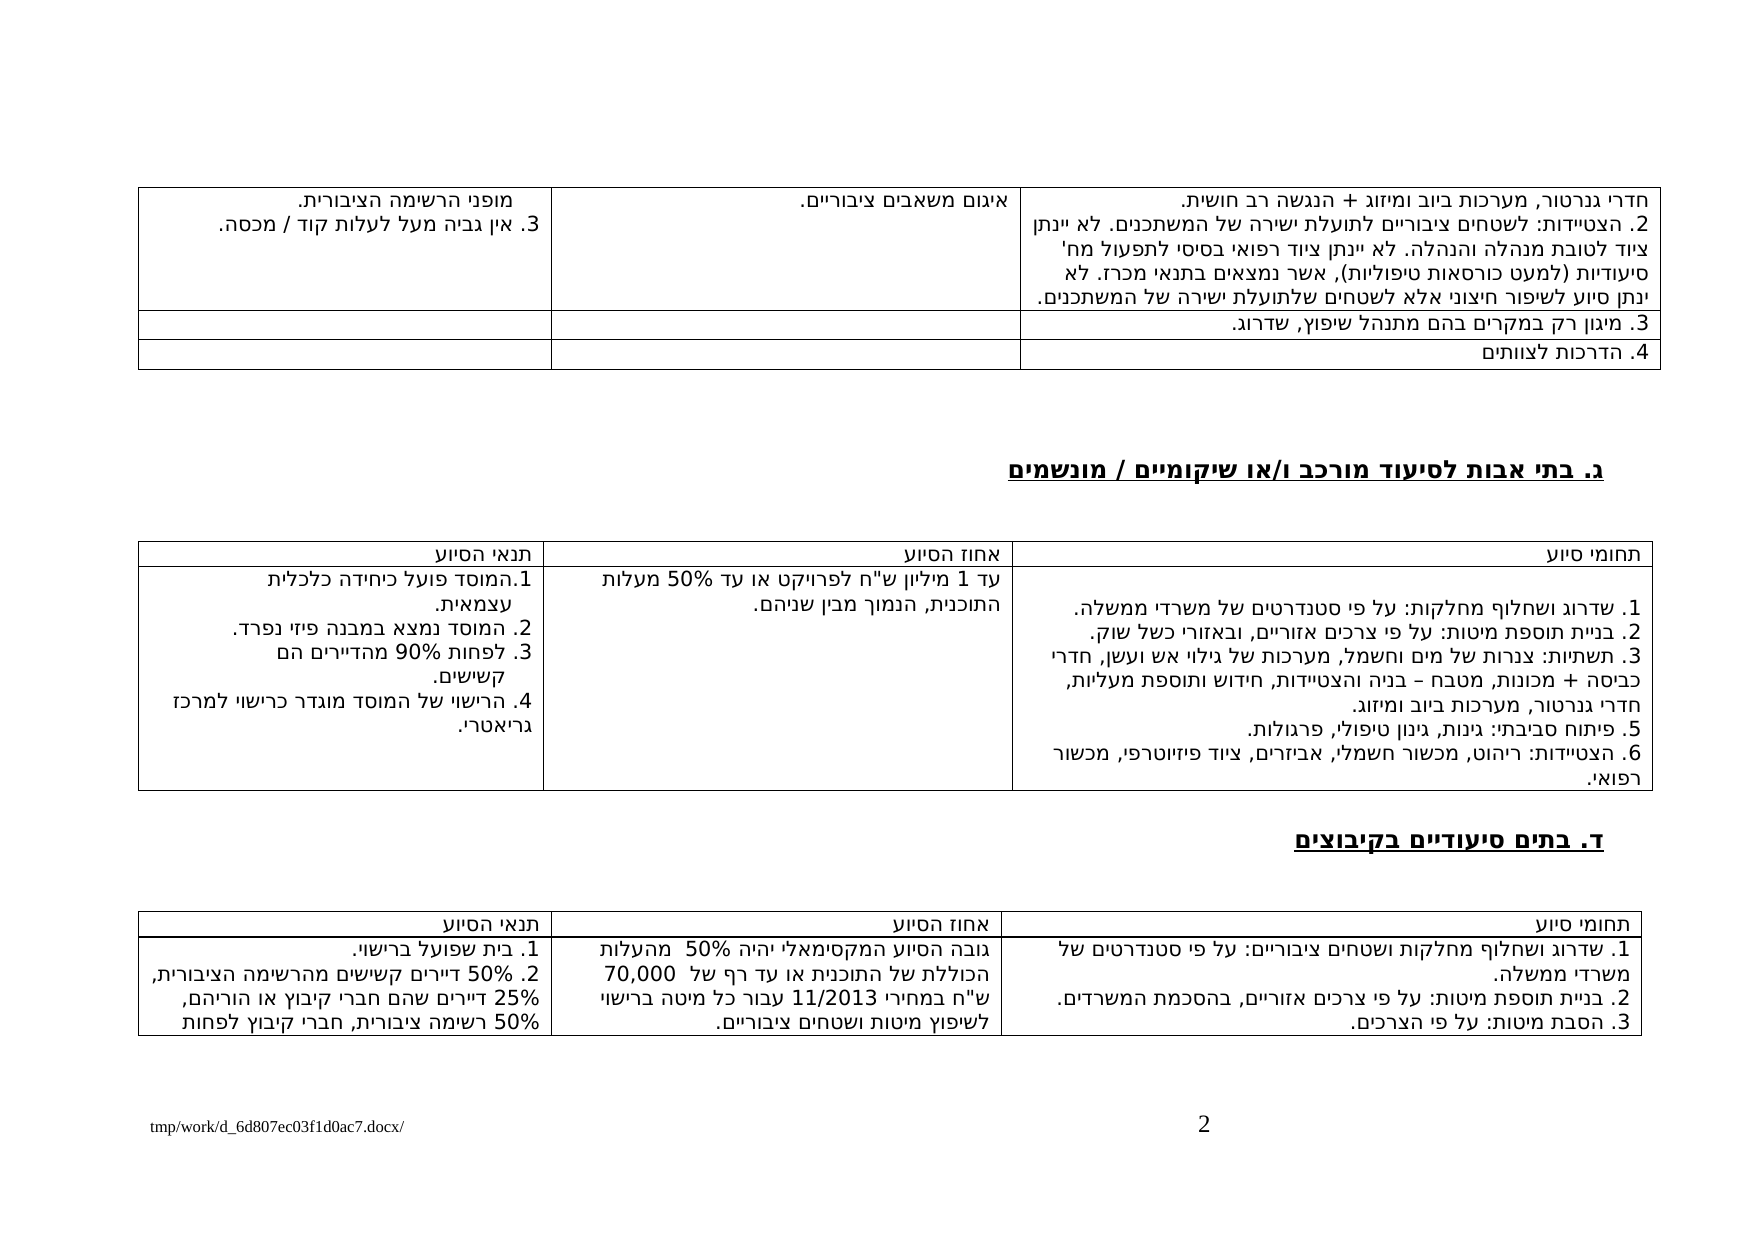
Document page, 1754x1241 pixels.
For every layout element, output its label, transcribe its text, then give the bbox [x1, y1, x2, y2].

table_header אחוז הסיוע [544, 542, 1012, 566]
table_header תנאי הסיוע [139, 542, 543, 566]
table_header תחומי סיוע [1013, 542, 1652, 566]
table_header תנאי הסיוע [139, 912, 551, 936]
table_cell 1. שדרוג ושחלוף מחלקות: על פי סטנדרטים של משרדי ממשלה. 2. בניית תוספת מיטות: על פי צרכים אזוריים, ובאזורי כשל שוק. 3. תשתיות: צנרות של מים וחשמל, מערכות של גילוי אש ועשן, חדרי כביסה + מכונות, מטבח – בניה והצטיידות, חידוש ותוספת מעליות, חדרי גנרטור, מערכות ביוב ומיזוג. 5. פיתוח סביבתי: גינות, גינון טיפולי, פרגולות. 6. הצטיידות: ריהוט, מכשור חשמלי, אביזרים, ציוד פיזיוטרפי, מכשור רפואי. [1013, 567, 1652, 790]
table_cell [552, 311, 1020, 339]
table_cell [139, 938, 551, 1034]
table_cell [1021, 188, 1660, 309]
table_cell עד 1 מיליון ש"ח לפרויקט או עד 50% מעלות התוכנית, הנמוך מבין שניהם. [544, 567, 1012, 790]
text ד. בתים סיעודיים בקיבוצים [337, 825, 1604, 854]
table_header אחוז הסיוע [552, 912, 1001, 936]
table_cell 3. מיגון רק במקרים בהם מתנהל שיפוץ, שדרוג. [1021, 311, 1660, 339]
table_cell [139, 188, 551, 309]
table_header תחומי סיוע [1002, 912, 1641, 936]
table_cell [552, 938, 1001, 1034]
table_cell 4. הדרכות לצוותים [1021, 340, 1660, 368]
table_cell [552, 188, 1020, 309]
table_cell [1002, 938, 1641, 1034]
table_cell [139, 340, 551, 368]
table_cell 1.המוסד פועל כיחידה כלכלית עצמאית. 2. המוסד נמצא במבנה פיזי נפרד. 3. לפחות 90% מהדיירים הם קשישים. 4. הרישוי של המוסד מוגדר כרישוי למרכז גריאטרי. [139, 567, 543, 790]
table_cell [139, 311, 551, 339]
text ג. בתי אבות לסיעוד מורכב ו/או שיקומיים / מונשמים [337, 455, 1604, 484]
table_cell [552, 340, 1020, 368]
